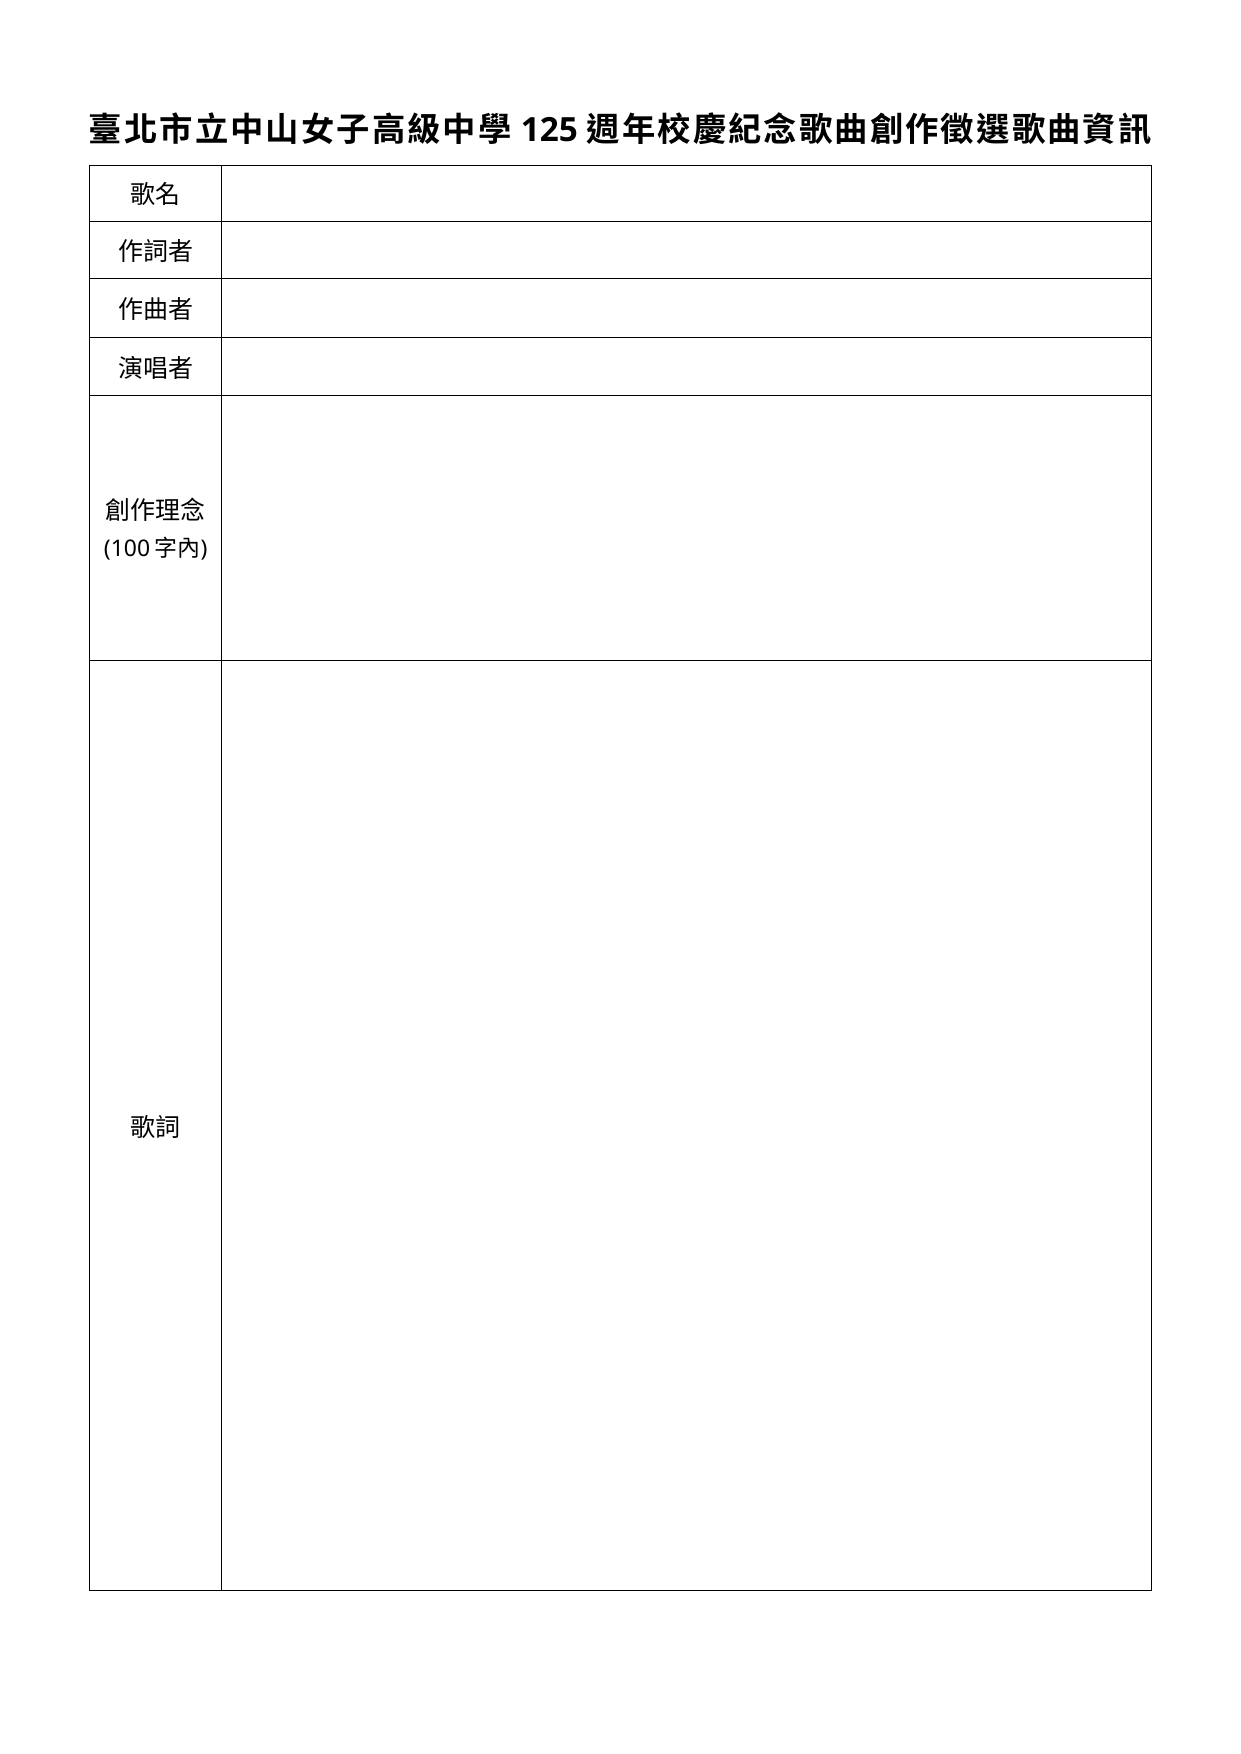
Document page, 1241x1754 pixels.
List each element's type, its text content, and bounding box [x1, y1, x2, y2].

table_cell [222, 222, 1151, 278]
table_cell [222, 279, 1151, 337]
table_header [222, 166, 1151, 221]
table_cell [222, 338, 1151, 394]
table_cell 作詞者 [90, 222, 221, 278]
table_cell 作曲者 [90, 279, 221, 337]
table_cell [222, 396, 1151, 659]
table_cell 創作理念 (100字內) [90, 396, 221, 659]
table_cell 演唱者 [90, 338, 221, 394]
table_cell 歌詞 [90, 661, 221, 1590]
table_cell [222, 661, 1151, 1590]
table_header 歌名 [90, 166, 221, 221]
text 臺北市立中山女子高級中學125週年校慶紀念歌曲創作徵選歌曲資訊 [89, 89, 1152, 164]
